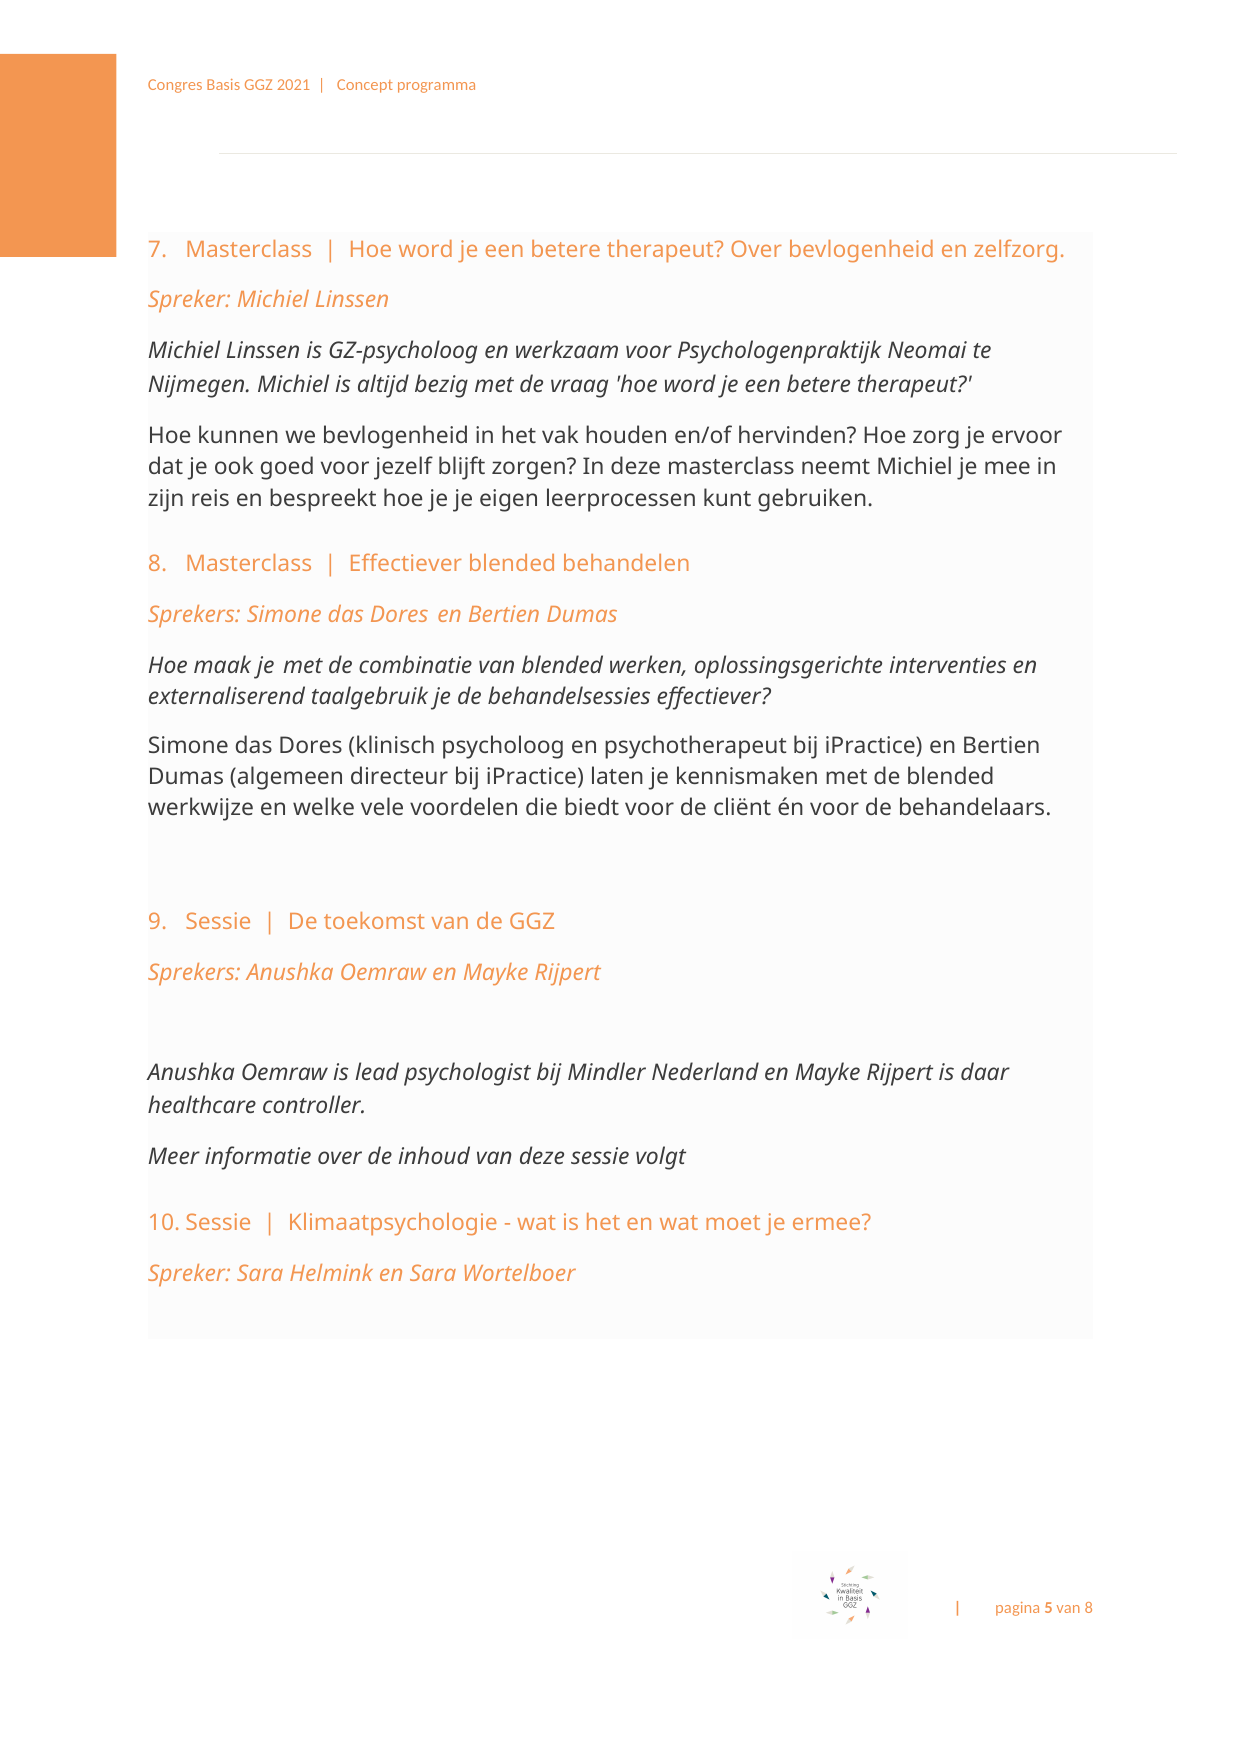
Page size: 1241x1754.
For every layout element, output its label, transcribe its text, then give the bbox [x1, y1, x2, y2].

subtitle Sprekers: Anushka Oemraw en Mayke Rijpert [148, 956, 1093, 987]
subtitle Michiel Linssen is GZ-psycholoog en werkzaam voor Psychologenpraktijk Neomai te Nijmegen. Michiel is altijd bezig met de vraag 'hoe word je een betere therapeut?' [148, 334, 1093, 399]
subtitle Masterclass | Hoe word je een betere therapeut? Over bevlogenheid en zelfzorg. [148, 232, 1093, 264]
subtitle Sessie | De toekomst van de GGZ [148, 905, 1093, 937]
subtitle Sprekers: Simone das Dores en Bertien Dumas [148, 598, 1093, 629]
subtitle Spreker: Sara Helmink en Sara Wortelboer [148, 1257, 1093, 1288]
subtitle Anushka Oemraw is lead psychologist bij Mindler Nederland en Mayke Rijpert is daar healthcare controller. [148, 1056, 1093, 1121]
text Meer informatie over de inhoud van deze sessie volgt [148, 1140, 1093, 1172]
text Hoe maak je met de combinatie van blended werken, oplossingsgerichte interventies en externaliserend taalgebruik je de behandelsessies effectiever? [148, 649, 1093, 712]
subtitle Spreker: Michiel Linssen [148, 283, 1093, 315]
text Hoe kunnen we bevlogenheid in het vak houden en/of hervinden? Hoe zorg je ervoor dat je ook goed voor jezelf blijft zorgen? In deze masterclass neemt Michiel je mee in zijn reis en bespreekt hoe je je eigen leerprocessen kunt gebruiken. [148, 419, 1093, 513]
subtitle Masterclass | Effectiever blended behandelen [148, 547, 1093, 578]
subtitle Sessie | Klimaatpsychologie - wat is het en wat moet je ermee? [148, 1206, 1093, 1237]
picture [791, 1551, 909, 1639]
text Simone das Dores (klinisch psycholoog en psychotherapeut bij iPractice) en Bertien Dumas (algemeen directeur bij iPractice) laten je kennismaken met de blended werkwijze en welke vele voordelen die biedt voor de cliënt én voor de behandelaars. [148, 729, 1093, 822]
